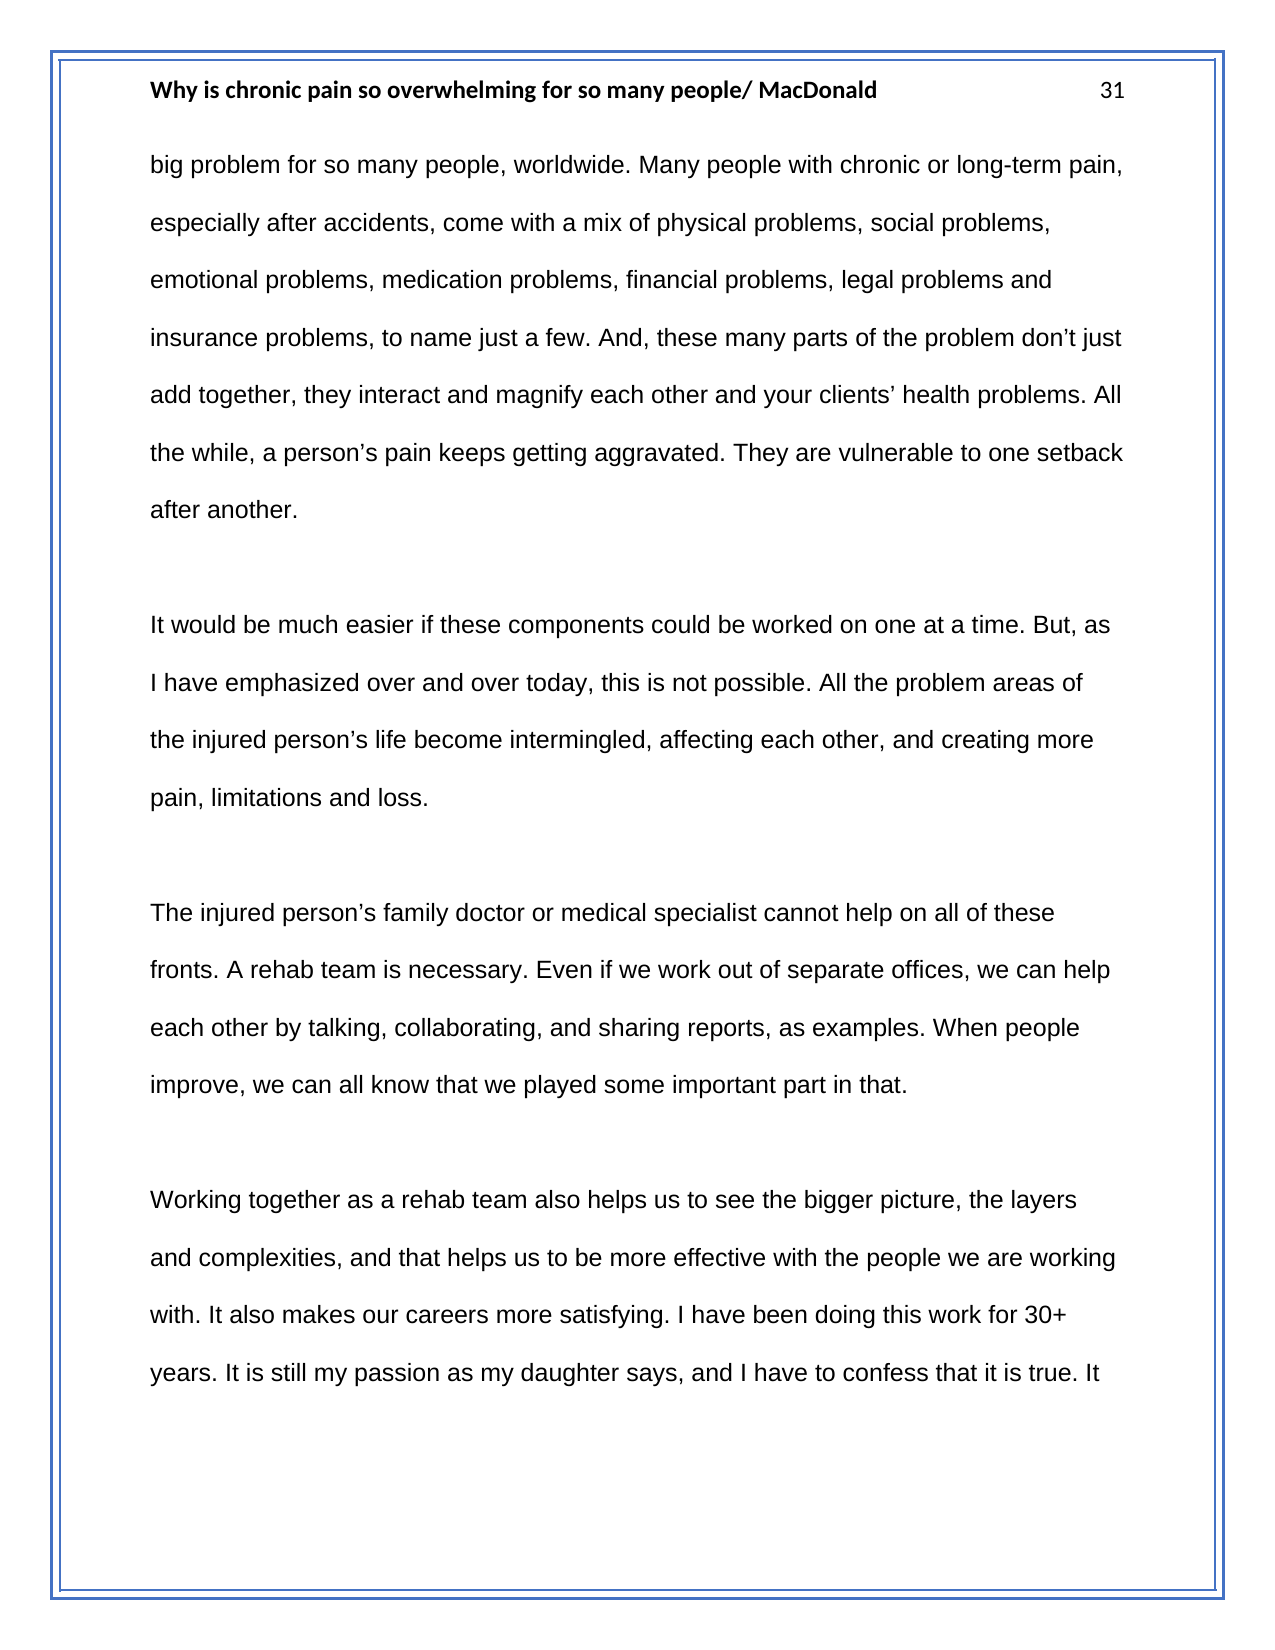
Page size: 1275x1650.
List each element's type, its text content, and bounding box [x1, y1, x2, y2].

text It would be much easier if these components could be worked on one at a time. But, as I have emphasized over and over today, this is not possible. All the problem areas of the injured person’s life become intermingled, affecting each other, and creating more pain, limitations and loss. [150, 610, 1125, 811]
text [150, 150, 1125, 524]
text The injured person’s family doctor or medical specialist cannot help on all of these fronts. A rehab team is necessary. Even if we work out of separate offices, we can help each other by talking, collaborating, and sharing reports, as examples. When people improve, we can all know that we played some important part in that. [150, 897, 1125, 1099]
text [150, 1185, 1125, 1386]
